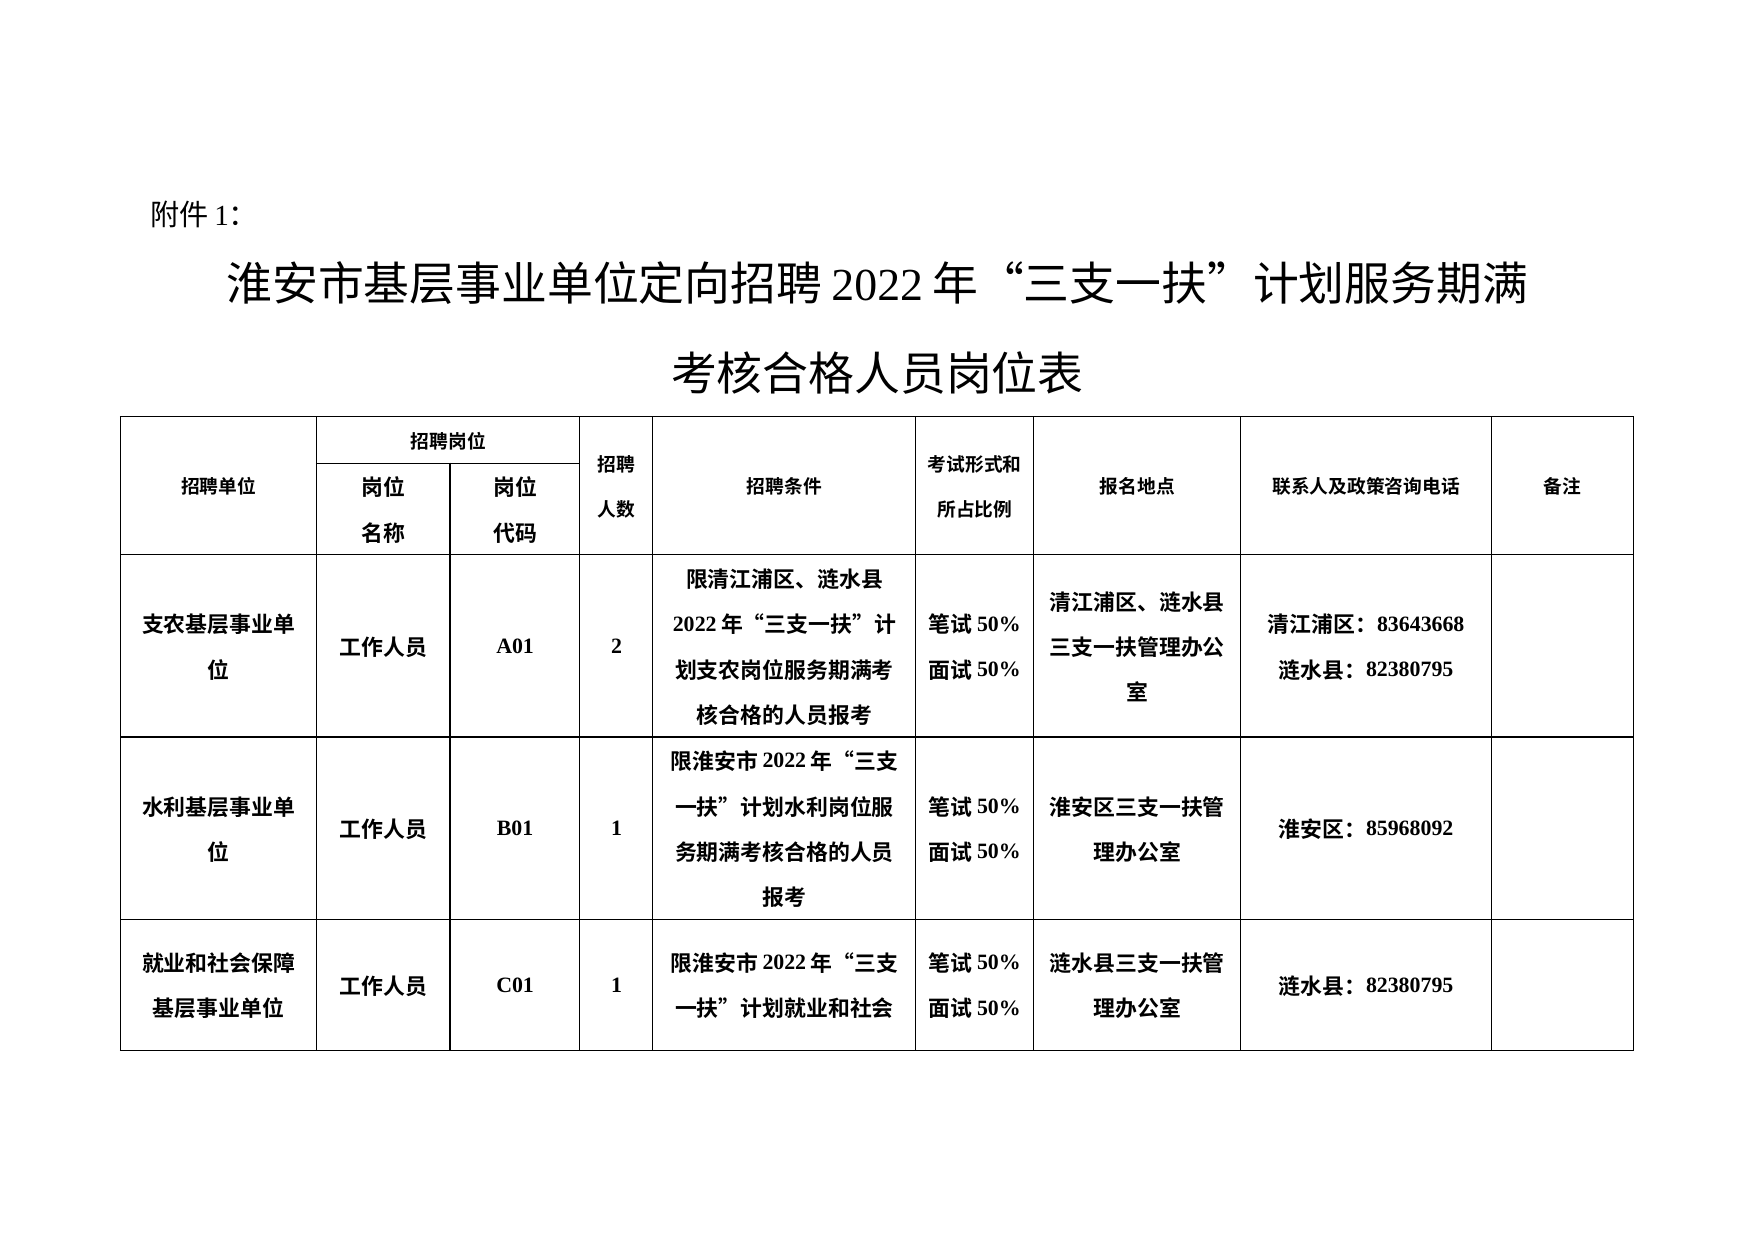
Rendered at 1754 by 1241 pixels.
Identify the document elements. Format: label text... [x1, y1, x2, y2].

table_cell 限清江浦区、涟水县2022年“三支一扶”计划支农岗位服务期满考核合格的人员报考 [653, 555, 915, 736]
table_header 联系人及政策咨询电话 [1241, 417, 1491, 554]
table_header 招聘单位 [121, 417, 316, 554]
table_cell 淮安区：85968092 [1241, 738, 1491, 919]
table_cell 涟水县三支一扶管理办公室 [1034, 920, 1240, 1049]
table_cell 清江浦区：83643668 涟水县：82380795 [1241, 555, 1491, 736]
table_header 考试形式和所占比例 [916, 417, 1033, 554]
table_cell 支农基层事业单位 [121, 555, 316, 736]
table_cell C01 [451, 920, 579, 1049]
table_cell 1 [580, 920, 652, 1049]
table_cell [653, 920, 915, 1049]
table_header 招聘人数 [580, 417, 652, 554]
table_cell 1 [580, 738, 652, 919]
table_cell 限淮安市2022年“三支一扶”计划水利岗位服务期满考核合格的人员报考 [653, 738, 915, 919]
table_cell 笔试50% 面试50% [916, 555, 1033, 736]
table_cell 工作人员 [317, 920, 449, 1049]
table_cell [1492, 738, 1633, 919]
table_cell 岗位 名称 [317, 464, 449, 554]
table_cell 笔试50% 面试50% [916, 738, 1033, 919]
table_cell 工作人员 [317, 555, 449, 736]
table_cell A01 [451, 555, 579, 736]
table_cell 笔试50% 面试50% [916, 920, 1033, 1049]
table_cell B01 [451, 738, 579, 919]
table_cell [1492, 920, 1633, 1049]
table_header 报名地点 [1034, 417, 1240, 554]
text 考核合格人员岗位表 [150, 326, 1604, 416]
text 附件1： [150, 189, 1604, 235]
table_cell 岗位 代码 [451, 464, 579, 554]
table_cell [1492, 555, 1633, 736]
table_header 招聘岗位 [317, 417, 579, 462]
table_cell 工作人员 [317, 738, 449, 919]
table_cell 就业和社会保障基层事业单位 [121, 920, 316, 1049]
table_cell 2 [580, 555, 652, 736]
table_cell 涟水县：82380795 [1241, 920, 1491, 1049]
table_cell 清江浦区、涟水县三支一扶管理办公室 [1034, 555, 1240, 736]
table_cell 水利基层事业单位 [121, 738, 316, 919]
table_header 备注 [1492, 417, 1633, 554]
text 淮安市基层事业单位定向招聘2022年“三支一扶”计划服务期满 [150, 235, 1604, 326]
table_cell 淮安区三支一扶管理办公室 [1034, 738, 1240, 919]
table_header 招聘条件 [653, 417, 915, 554]
